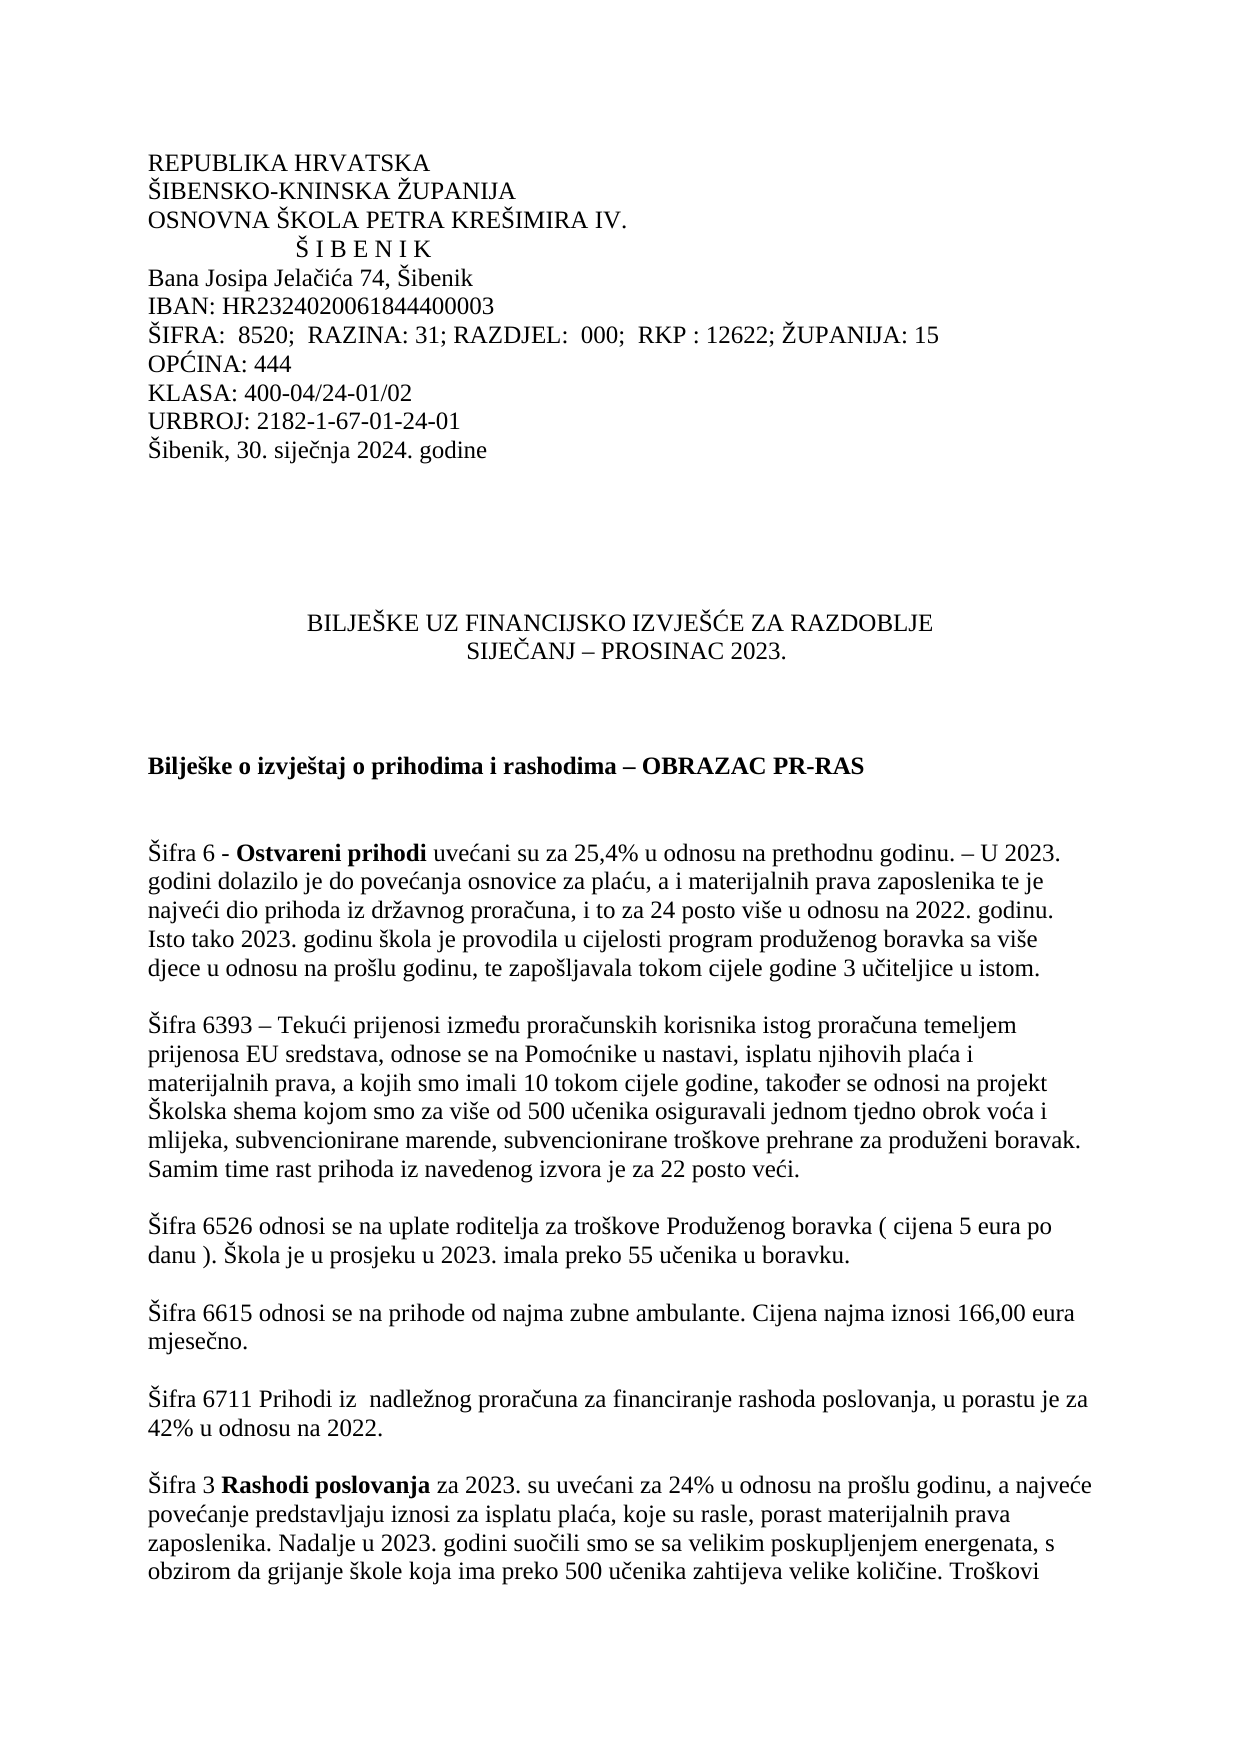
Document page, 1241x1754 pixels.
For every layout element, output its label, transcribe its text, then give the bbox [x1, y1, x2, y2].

text Šifra 6615 odnosi se na prihode od najma zubne ambulante. Cijena najma iznosi 166,00 eura mjesečno. [148, 1298, 1093, 1355]
text Šibenik, 30. siječnja 2024. godine [148, 435, 1093, 464]
text Bilješke o izvještaj o prihodima i rashodima – OBRAZAC PR-RAS [148, 751, 1093, 780]
text Bana Josipa Jelačića 74, Šibenik [148, 263, 1093, 291]
text KLASA: 400-04/24-01/02 [148, 378, 1093, 406]
text ŠIFRA: 8520; RAZINA: 31; RAZDJEL: 000; RKP : 12622; ŽUPANIJA: 15 [148, 320, 1093, 349]
text SIJEČANJ – PROSINAC 2023. [148, 636, 1093, 665]
text REPUBLIKA HRVATSKA [148, 148, 1093, 176]
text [148, 1470, 1093, 1585]
text Šifra 6 - Ostvareni prihodi uvećani su za 25,4% u odnosu na prethodnu godinu. – U 2023. godini dolazilo je do povećanja osnovice za plaću, a i materijalnih prava zaposlenika te je najveći dio prihoda iz državnog proračuna, i to za 24 posto više u odnosu na 2022. godinu. Isto tako 2023. godinu škola je provodila u cijelosti program produženog boravka sa više djece u odnosu na prošlu godinu, te zapošljavala tokom cijele godine 3 učiteljice u istom. [148, 838, 1093, 981]
text Šifra 6526 odnosi se na uplate roditelja za troškove Produženog boravka ( cijena 5 eura po danu ). Škola je u prosjeku u 2023. imala preko 55 učenika u boravku. [148, 1211, 1093, 1269]
text URBROJ: 2182-1-67-01-24-01 [148, 406, 1093, 435]
text IBAN: HR2324020061844400003 [148, 291, 1093, 320]
text Šifra 6393 – Tekući prijenosi između proračunskih korisnika istog proračuna temeljem prijenosa EU sredstava, odnose se na Pomoćnike u nastavi, isplatu njihovih plaća i materijalnih prava, a kojih smo imali 10 tokom cijele godine, također se odnosi na projekt Školska shema kojom smo za više od 500 učenika osiguravali jednom tjedno obrok voća i mlijeka, subvencionirane marende, subvencionirane troškove prehrane za produženi boravak. Samim time rast prihoda iz navedenog izvora je za 22 posto veći. [148, 1010, 1093, 1183]
text OSNOVNA ŠKOLA PETRA KREŠIMIRA IV. [148, 205, 1093, 234]
text OPĆINA: 444 [148, 349, 1093, 378]
text Š I B E N I K [148, 234, 1093, 263]
text BILJEŠKE UZ FINANCIJSKO IZVJEŠĆE ZA RAZDOBLJE [148, 608, 1093, 636]
text Šifra 6711 Prihodi iz nadležnog proračuna za financiranje rashoda poslovanja, u porastu je za 42% u odnosu na 2022. [148, 1384, 1093, 1441]
text ŠIBENSKO-KNINSKA ŽUPANIJA [148, 176, 1093, 205]
